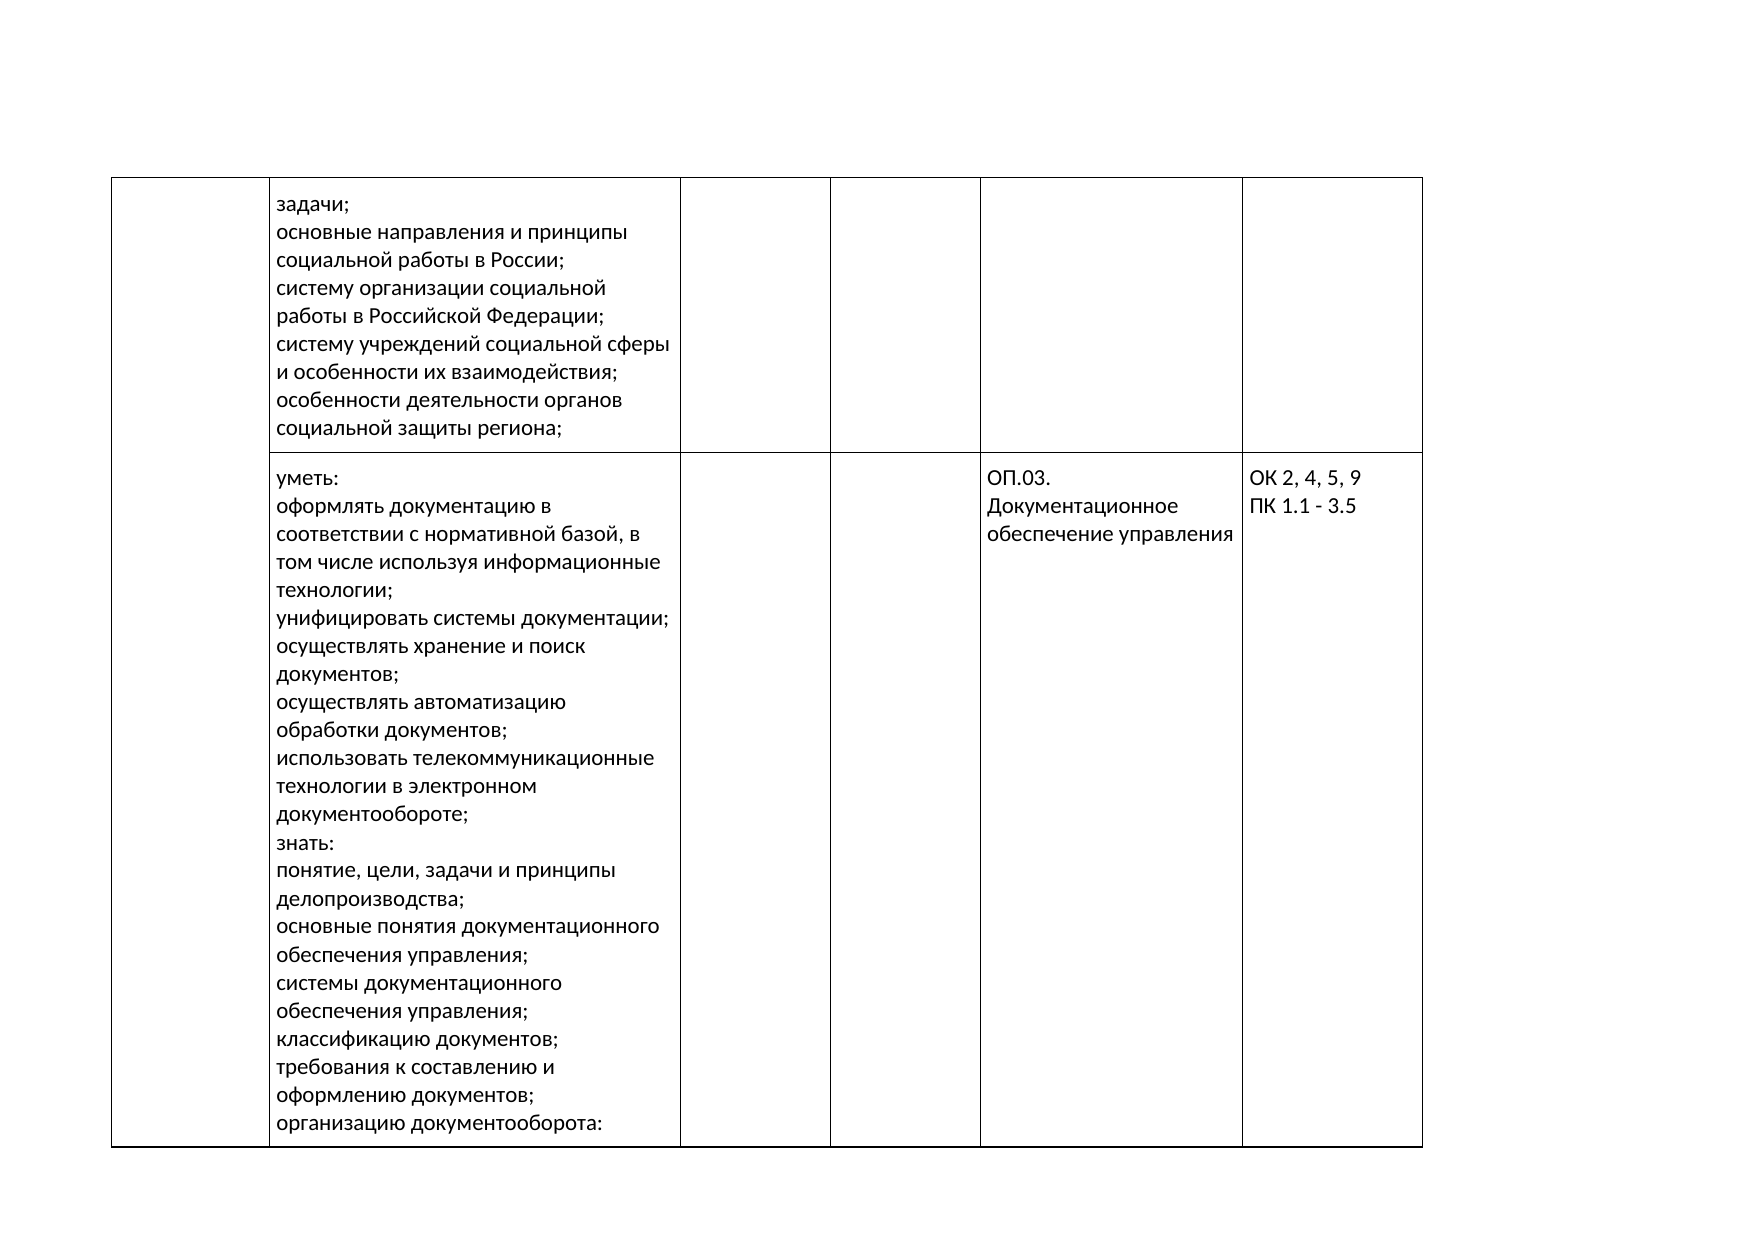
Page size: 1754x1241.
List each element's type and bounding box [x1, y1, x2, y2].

table_cell [831, 453, 980, 1146]
table_cell [681, 178, 830, 452]
table_cell [981, 178, 1242, 452]
table_cell [270, 178, 680, 452]
table_cell [1243, 453, 1422, 1146]
table_cell [831, 178, 980, 452]
table_cell [981, 453, 1242, 1146]
table_cell [681, 453, 830, 1146]
table_cell [270, 453, 680, 1146]
table_cell [1243, 178, 1422, 452]
